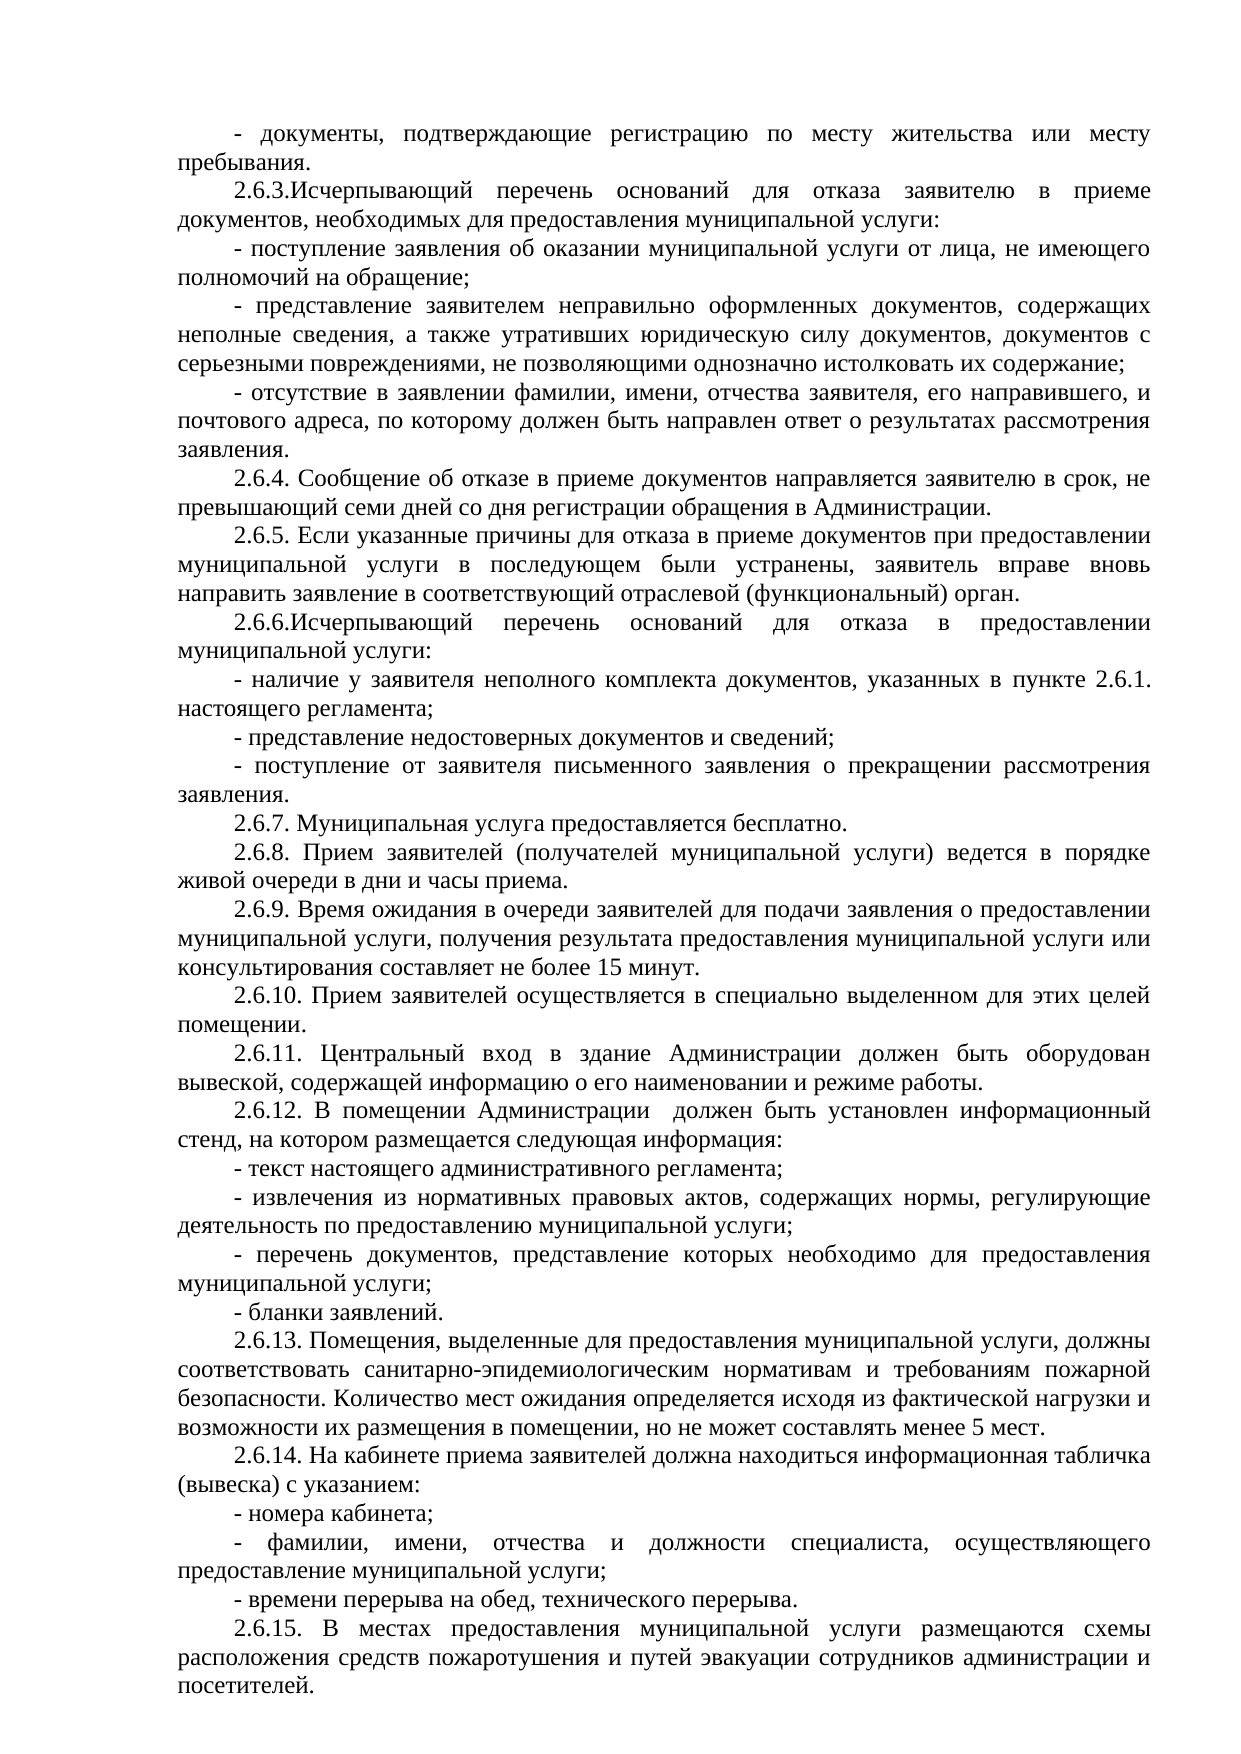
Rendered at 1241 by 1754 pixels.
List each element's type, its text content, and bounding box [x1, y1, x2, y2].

text 2.6.3.Исчерпывающий перечень оснований для отказа заявителю в приеме документов, необходимых для предоставления муниципальной услуги: [177, 176, 1152, 233]
text - времени перерыва на обед, технического перерыва. [177, 1584, 1152, 1613]
text - поступление от заявителя письменного заявления о прекращении рассмотрения заявления. [177, 751, 1152, 808]
text 2.6.7. Муниципальная услуга предоставляется бесплатно. [177, 808, 1152, 837]
text - перечень документов, представление которых необходимо для предоставления муниципальной услуги; [177, 1239, 1152, 1297]
text - документы, подтверждающие регистрацию по месту жительства или месту пребывания. [177, 118, 1152, 176]
text - фамилии, имени, отчества и должности специалиста, осуществляющего предоставление муниципальной услуги; [177, 1527, 1152, 1584]
text 2.6.12. В помещении Администрации должен быть установлен информационный стенд, на котором размещается следующая информация: [177, 1096, 1152, 1153]
text - текст настоящего административного регламента; [177, 1153, 1152, 1182]
text 2.6.10. Прием заявителей осуществляется в специально выделенном для этих целей помещении. [177, 981, 1152, 1038]
text 2.6.5. Если указанные причины для отказа в приеме документов при предоставлении муниципальной услуги в последующем были устранены, заявитель вправе вновь направить заявление в соответствующий отраслевой (функциональный) орган. [177, 521, 1152, 607]
text - отсутствие в заявлении фамилии, имени, отчества заявителя, его направившего, и почтового адреса, по которому должен быть направлен ответ о результатах рассмотрения заявления. [177, 377, 1152, 463]
text 2.6.13. Помещения, выделенные для предоставления муниципальной услуги, должны соответствовать санитарно-эпидемиологическим нормативам и требованиям пожарной безопасности. Количество мест ожидания определяется исходя из фактической нагрузки и возможности их размещения в помещении, но не может составлять менее 5 мест. [177, 1326, 1152, 1441]
text - поступление заявления об оказании муниципальной услуги от лица, не имеющего полномочий на обращение; [177, 233, 1152, 291]
text - извлечения из нормативных правовых актов, содержащих нормы, регулирующие деятельность по предоставлению муниципальной услуги; [177, 1182, 1152, 1239]
text 2.6.4. Сообщение об отказе в приеме документов направляется заявителю в срок, не превышающий семи дней со дня регистрации обращения в Администрации. [177, 463, 1152, 521]
text 2.6.9. Время ожидания в очереди заявителей для подачи заявления о предоставлении муниципальной услуги, получения результата предоставления муниципальной услуги или консультирования составляет не более 15 минут. [177, 894, 1152, 981]
text 2.6.6.Исчерпывающий перечень оснований для отказа в предоставлении муниципальной услуги: [177, 607, 1152, 664]
text - представление недостоверных документов и сведений; [177, 722, 1152, 751]
text 2.6.11. Центральный вход в здание Администрации должен быть оборудован вывеской, содержащей информацию о его наименовании и режиме работы. [177, 1038, 1152, 1096]
text 2.6.8. Прием заявителей (получателей муниципальной услуги) ведется в порядке живой очереди в дни и часы приема. [177, 837, 1152, 894]
text - представление заявителем неправильно оформленных документов, содержащих неполные сведения, а также утративших юридическую силу документов, документов с серьезными повреждениями, не позволяющими однозначно истолковать их содержание; [177, 291, 1152, 377]
text 2.6.15. В местах предоставления муниципальной услуги размещаются схемы расположения средств пожаротушения и путей эвакуации сотрудников администрации и посетителей. [177, 1613, 1152, 1699]
text - бланки заявлений. [177, 1297, 1152, 1326]
text - наличие у заявителя неполного комплекта документов, указанных в пункте 2.6.1. настоящего регламента; [177, 664, 1152, 722]
text - номера кабинета; [177, 1498, 1152, 1527]
text 2.6.14. На кабинете приема заявителей должна находиться информационная табличка (вывеска) с указанием: [177, 1441, 1152, 1498]
